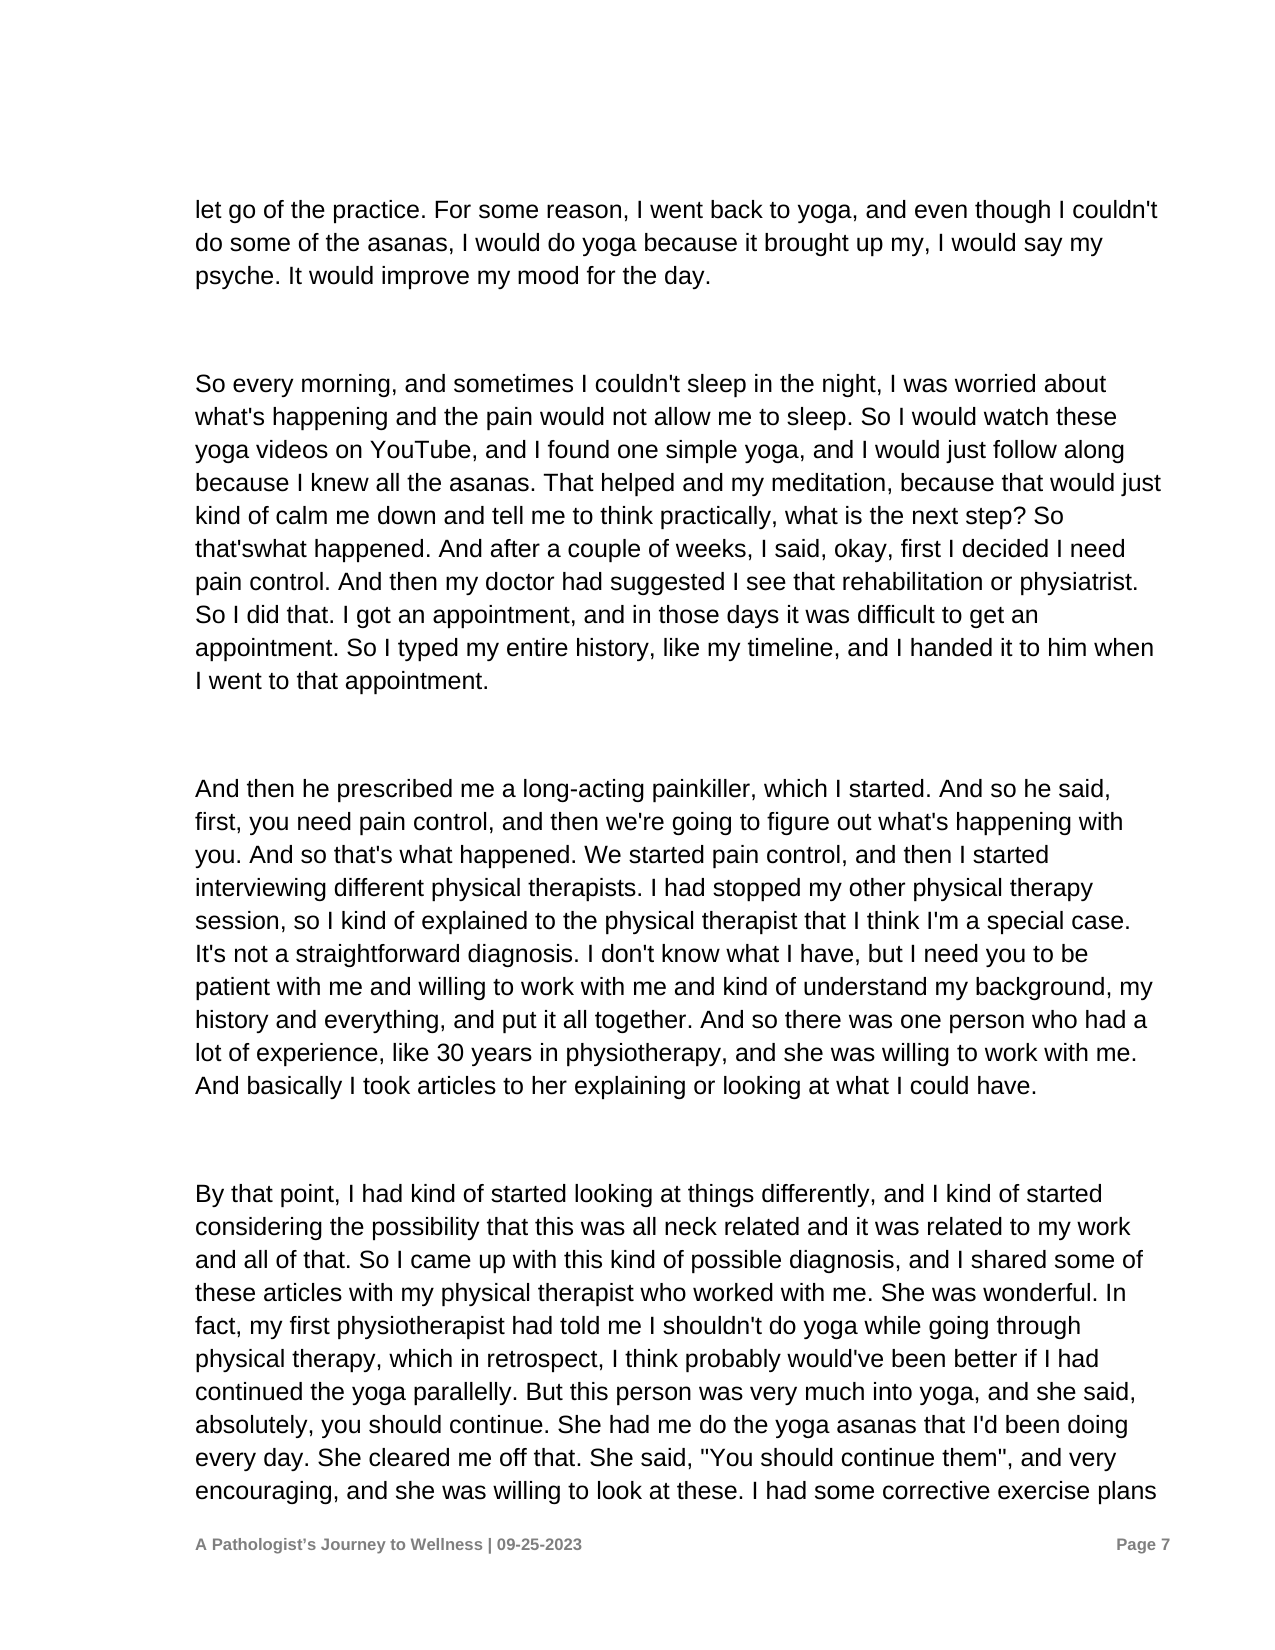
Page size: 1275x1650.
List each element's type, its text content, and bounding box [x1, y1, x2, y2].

text And then he prescribed me a long-acting painkiller, which I started. And so he said, first, you need pain control, and then we're going to figure out what's happening with you. And so that's what happened. We started pain control, and then I started interviewing different physical therapists. I had stopped my other physical therapy session, so I kind of explained to the physical therapist that I think I'm a special case. It's not a straightforward diagnosis. I don't know what I have, but I need you to be patient with me and willing to work with me and kind of understand my background, my history and everything, and put it all together. And so there was one person who had a lot of experience, like 30 years in physiotherapy, and she was willing to work with me. And basically I took articles to her explaining or looking at what I could have. [195, 774, 1162, 1099]
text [195, 195, 1162, 290]
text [195, 1178, 1162, 1504]
text So every morning, and sometimes I couldn't sleep in the night, I was worried about what's happening and the pain would not allow me to sleep. So I would watch these yoga videos on YouTube, and I found one simple yoga, and I would just follow along because I knew all the asanas. That helped and my meditation, because that would just kind of calm me down and tell me to think practically, what is the next step? So that'swhat happened. And after a couple of weeks, I said, okay, first I decided I need pain control. And then my doctor had suggested I see that rehabilitation or physiatrist. So I did that. I got an appointment, and in those days it was difficult to get an appointment. So I typed my entire history, like my timeline, and I handed it to him when I went to that appointment. [195, 369, 1162, 695]
